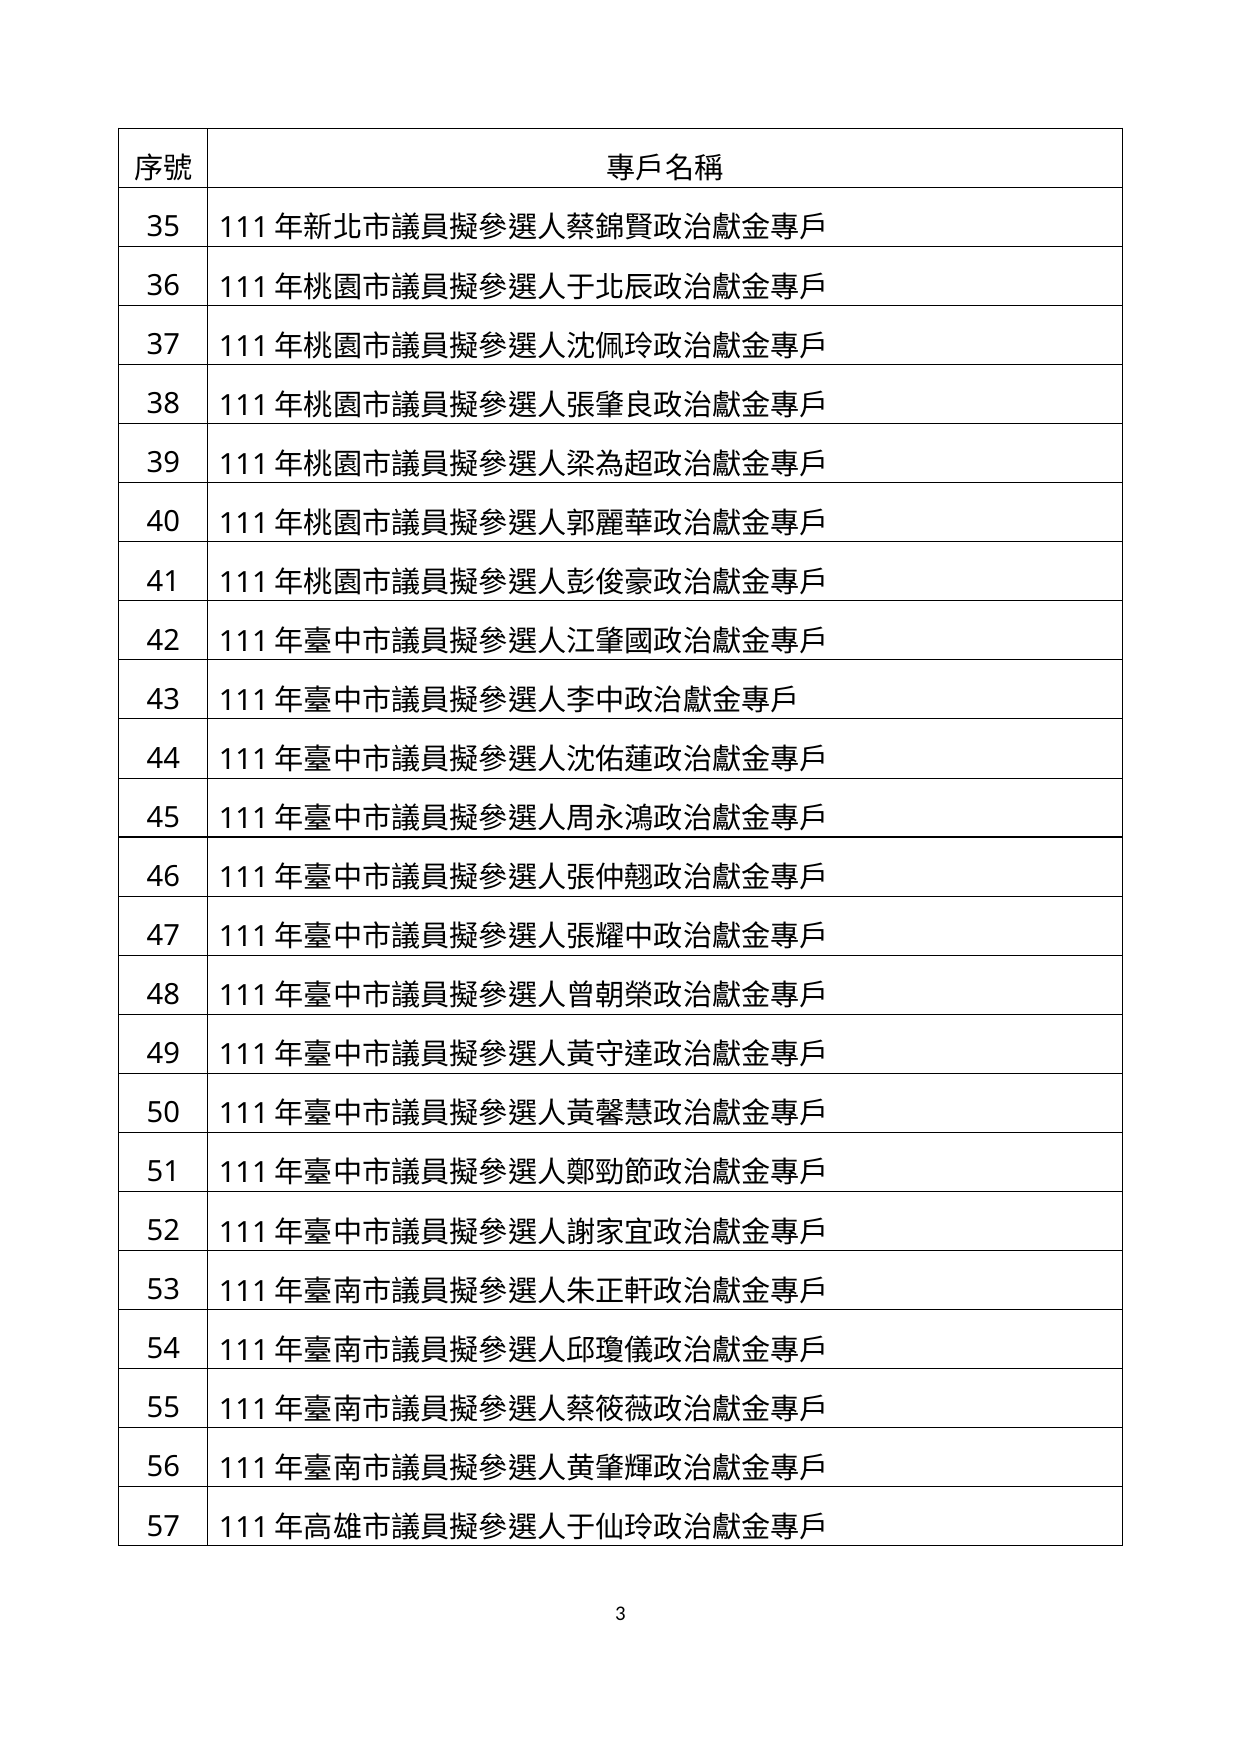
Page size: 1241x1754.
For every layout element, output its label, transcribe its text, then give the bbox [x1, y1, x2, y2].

table_cell 111年臺中市議員擬參選人張耀中政治獻金專戶 [208, 897, 1122, 954]
table_cell 111年臺中市議員擬參選人周永鴻政治獻金專戶 [208, 779, 1122, 836]
table_cell 47 [119, 897, 207, 954]
table_cell 111年桃園市議員擬參選人沈佩玲政治獻金專戶 [208, 306, 1122, 364]
table_cell 54 [119, 1310, 207, 1368]
table_cell 43 [119, 660, 207, 718]
table_cell 111年新北市議員擬參選人蔡錦賢政治獻金專戶 [208, 188, 1122, 246]
table_cell 39 [119, 424, 207, 482]
table_cell 44 [119, 719, 207, 777]
table_cell 111年臺南市議員擬參選人黄肇輝政治獻金專戶 [208, 1428, 1122, 1486]
table_cell 53 [119, 1251, 207, 1309]
table_cell 51 [119, 1133, 207, 1191]
table_cell 111年臺中市議員擬參選人沈佑蓮政治獻金專戶 [208, 719, 1122, 777]
table_cell 36 [119, 247, 207, 305]
table_cell 111年高雄市議員擬參選人于仙玲政治獻金專戶 [208, 1487, 1122, 1545]
table_cell 41 [119, 542, 207, 600]
table_cell 45 [119, 779, 207, 836]
table_cell 111年桃園市議員擬參選人張肇良政治獻金專戶 [208, 365, 1122, 423]
table_cell 49 [119, 1015, 207, 1073]
table_cell 42 [119, 601, 207, 659]
table_cell 111年臺中市議員擬參選人黃馨慧政治獻金專戶 [208, 1074, 1122, 1132]
table_cell 48 [119, 956, 207, 1014]
table_cell 111年桃園市議員擬參選人梁為超政治獻金專戶 [208, 424, 1122, 482]
table_cell 111年桃園市議員擬參選人彭俊豪政治獻金專戶 [208, 542, 1122, 600]
table_cell 111年臺南市議員擬參選人蔡筱薇政治獻金專戶 [208, 1369, 1122, 1427]
table_cell 111年臺中市議員擬參選人鄭勁節政治獻金專戶 [208, 1133, 1122, 1191]
table_cell 111年桃園市議員擬參選人于北辰政治獻金專戶 [208, 247, 1122, 305]
table_cell 57 [119, 1487, 207, 1545]
table_cell 111年臺南市議員擬參選人朱正軒政治獻金專戶 [208, 1251, 1122, 1309]
table_cell 111年臺中市議員擬參選人謝家宜政治獻金專戶 [208, 1192, 1122, 1250]
table_cell 56 [119, 1428, 207, 1486]
table_cell 38 [119, 365, 207, 423]
table_cell 37 [119, 306, 207, 364]
table_cell 111年臺中市議員擬參選人江肇國政治獻金專戶 [208, 601, 1122, 659]
table_cell 55 [119, 1369, 207, 1427]
table_cell 52 [119, 1192, 207, 1250]
table_cell 40 [119, 483, 207, 541]
table_cell 50 [119, 1074, 207, 1132]
table_cell 111年臺中市議員擬參選人曾朝榮政治獻金專戶 [208, 956, 1122, 1014]
table_cell 111年臺中市議員擬參選人黃守達政治獻金專戶 [208, 1015, 1122, 1073]
table_header 序號 [119, 129, 207, 187]
table_cell 111年桃園市議員擬參選人郭麗華政治獻金專戶 [208, 483, 1122, 541]
table_cell 111年臺南市議員擬參選人邱瓊儀政治獻金專戶 [208, 1310, 1122, 1368]
table_cell 111年臺中市議員擬參選人李中政治獻金專戶 [208, 660, 1122, 718]
table_cell 111年臺中市議員擬參選人張仲翹政治獻金專戶 [208, 838, 1122, 896]
table_header 專戶名稱 [208, 129, 1122, 187]
table_cell 46 [119, 838, 207, 896]
table_cell 35 [119, 188, 207, 246]
